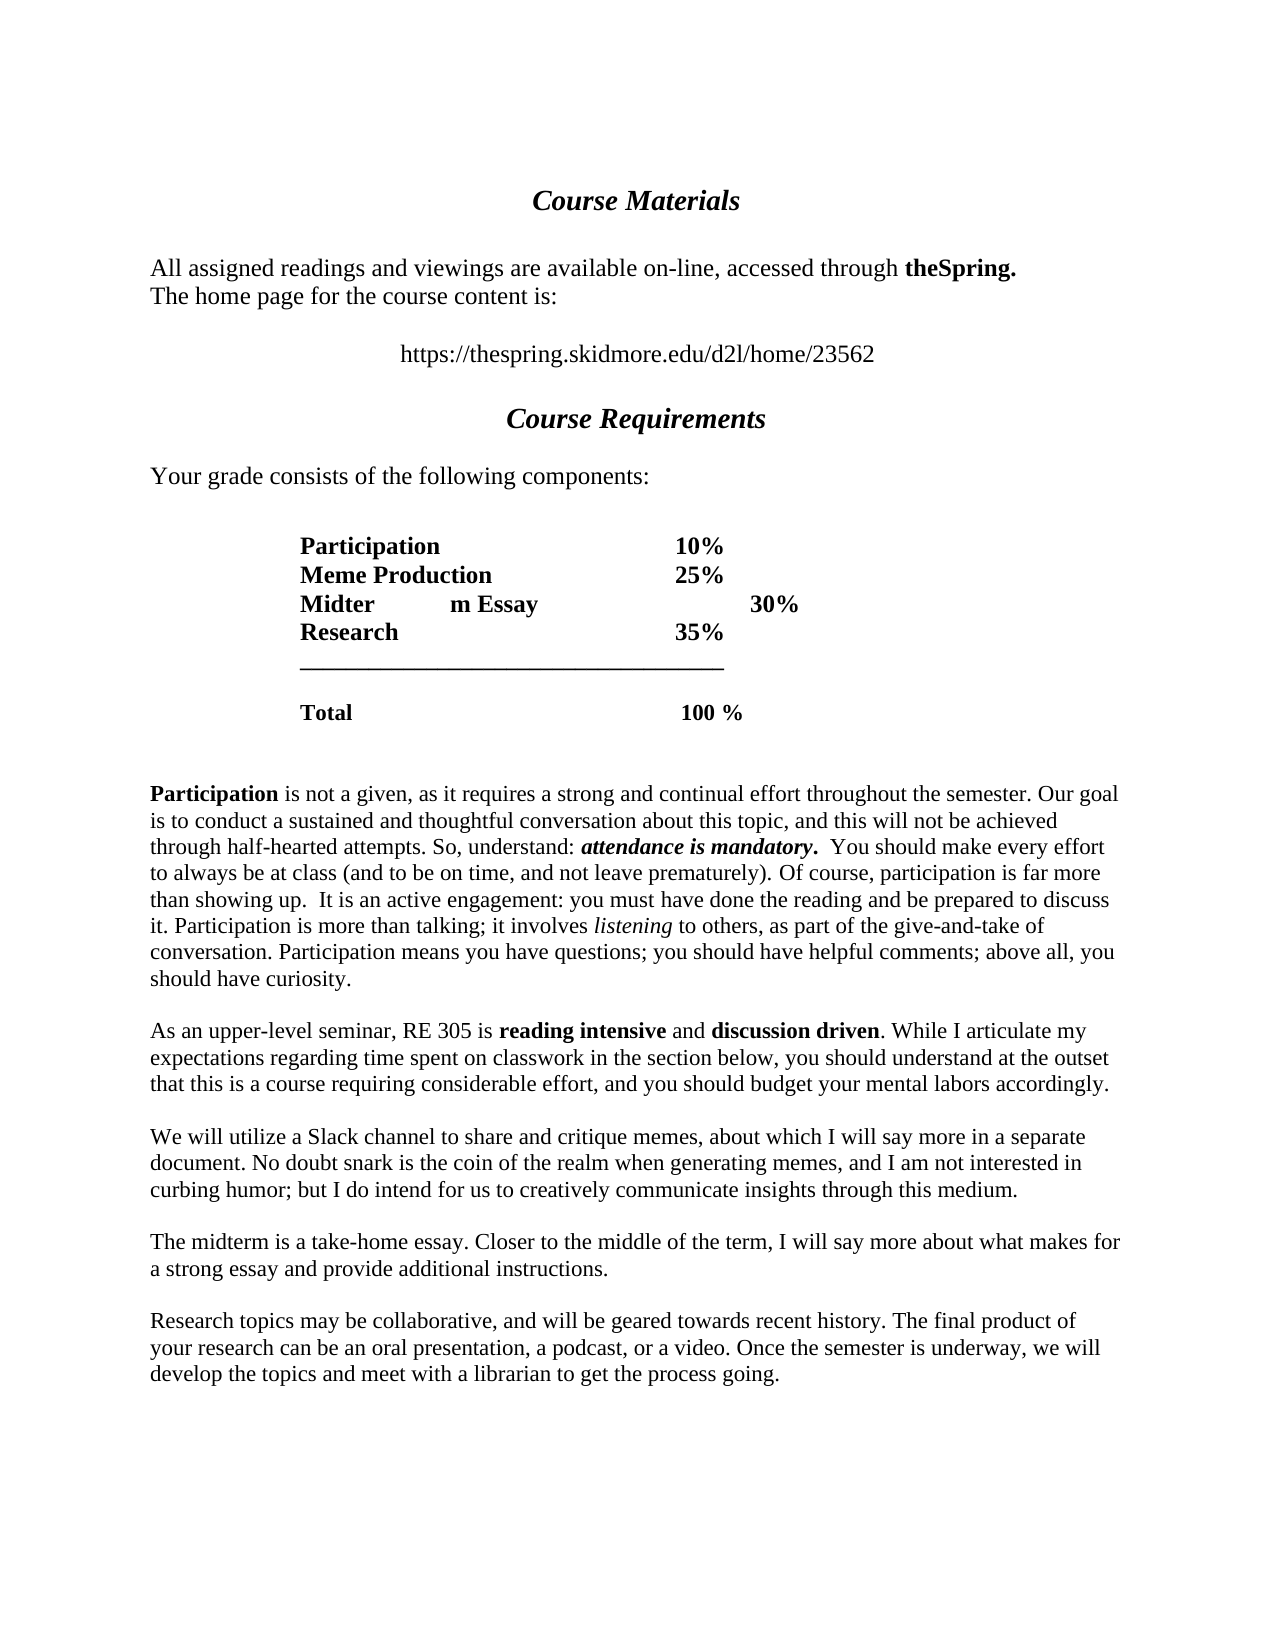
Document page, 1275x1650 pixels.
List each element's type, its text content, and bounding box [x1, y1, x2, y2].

text As an upper-level seminar, RE 305 is reading intensive and discussion driven. While I articulate my expectations regarding time spent on classwork in the section below, you should understand at the outset that this is a course requiring considerable effort, and you should budget your mental labors accordingly. [150, 1017, 1125, 1097]
text Your grade consists of the following components: [150, 461, 1125, 490]
text The home page for the course content is: [150, 281, 1125, 310]
text _____________________________________ [150, 646, 1125, 672]
text All assigned readings and viewings are available on-line, accessed through theSpring. [150, 253, 1125, 281]
text https://thespring.skidmore.edu/d2l/home/23562 [150, 339, 1125, 368]
text Course Requirements [150, 401, 1125, 435]
text Research topics may be collaborative, and will be geared towards recent history. The final product of your research can be an oral presentation, a podcast, or a video. Once the semester is underway, we will develop the topics and meet with a librarian to get the process going. [150, 1307, 1125, 1386]
text Meme Production 25% [150, 560, 1125, 589]
text Course Materials [150, 183, 1125, 217]
text Midter m Essay 30% [150, 589, 1125, 617]
text Participation 10% [150, 531, 1125, 560]
text We will utilize a Slack channel to share and critique memes, about which I will say more in a separate document. No doubt snark is the coin of the realm when generating memes, and I am not interested in curbing humor; but I do intend for us to creatively communicate insights through this medium. [150, 1123, 1125, 1202]
text Participation is not a given, as it requires a strong and continual effort throughout the semester. Our goal is to conduct a sustained and thoughtful conversation about this topic, and this will not be achieved through half-hearted attempts. So, understand: attendance is mandatory. You should make every effort to always be at class (and to be on time, and not leave prematurely). Of course, participation is far more than showing up. It is an active engagement: you must have done the reading and be prepared to discuss it. Participation is more than talking; it involves listening to others, as part of the give-and-take of conversation. Participation means you have questions; you should have helpful comments; above all, you should have curiosity. [150, 780, 1125, 991]
text Research 35% [150, 617, 1125, 646]
text Total 100 % [150, 699, 1125, 725]
text The midterm is a take-home essay. Closer to the middle of the term, I will say more about what makes for a strong essay and provide additional instructions. [150, 1228, 1125, 1281]
